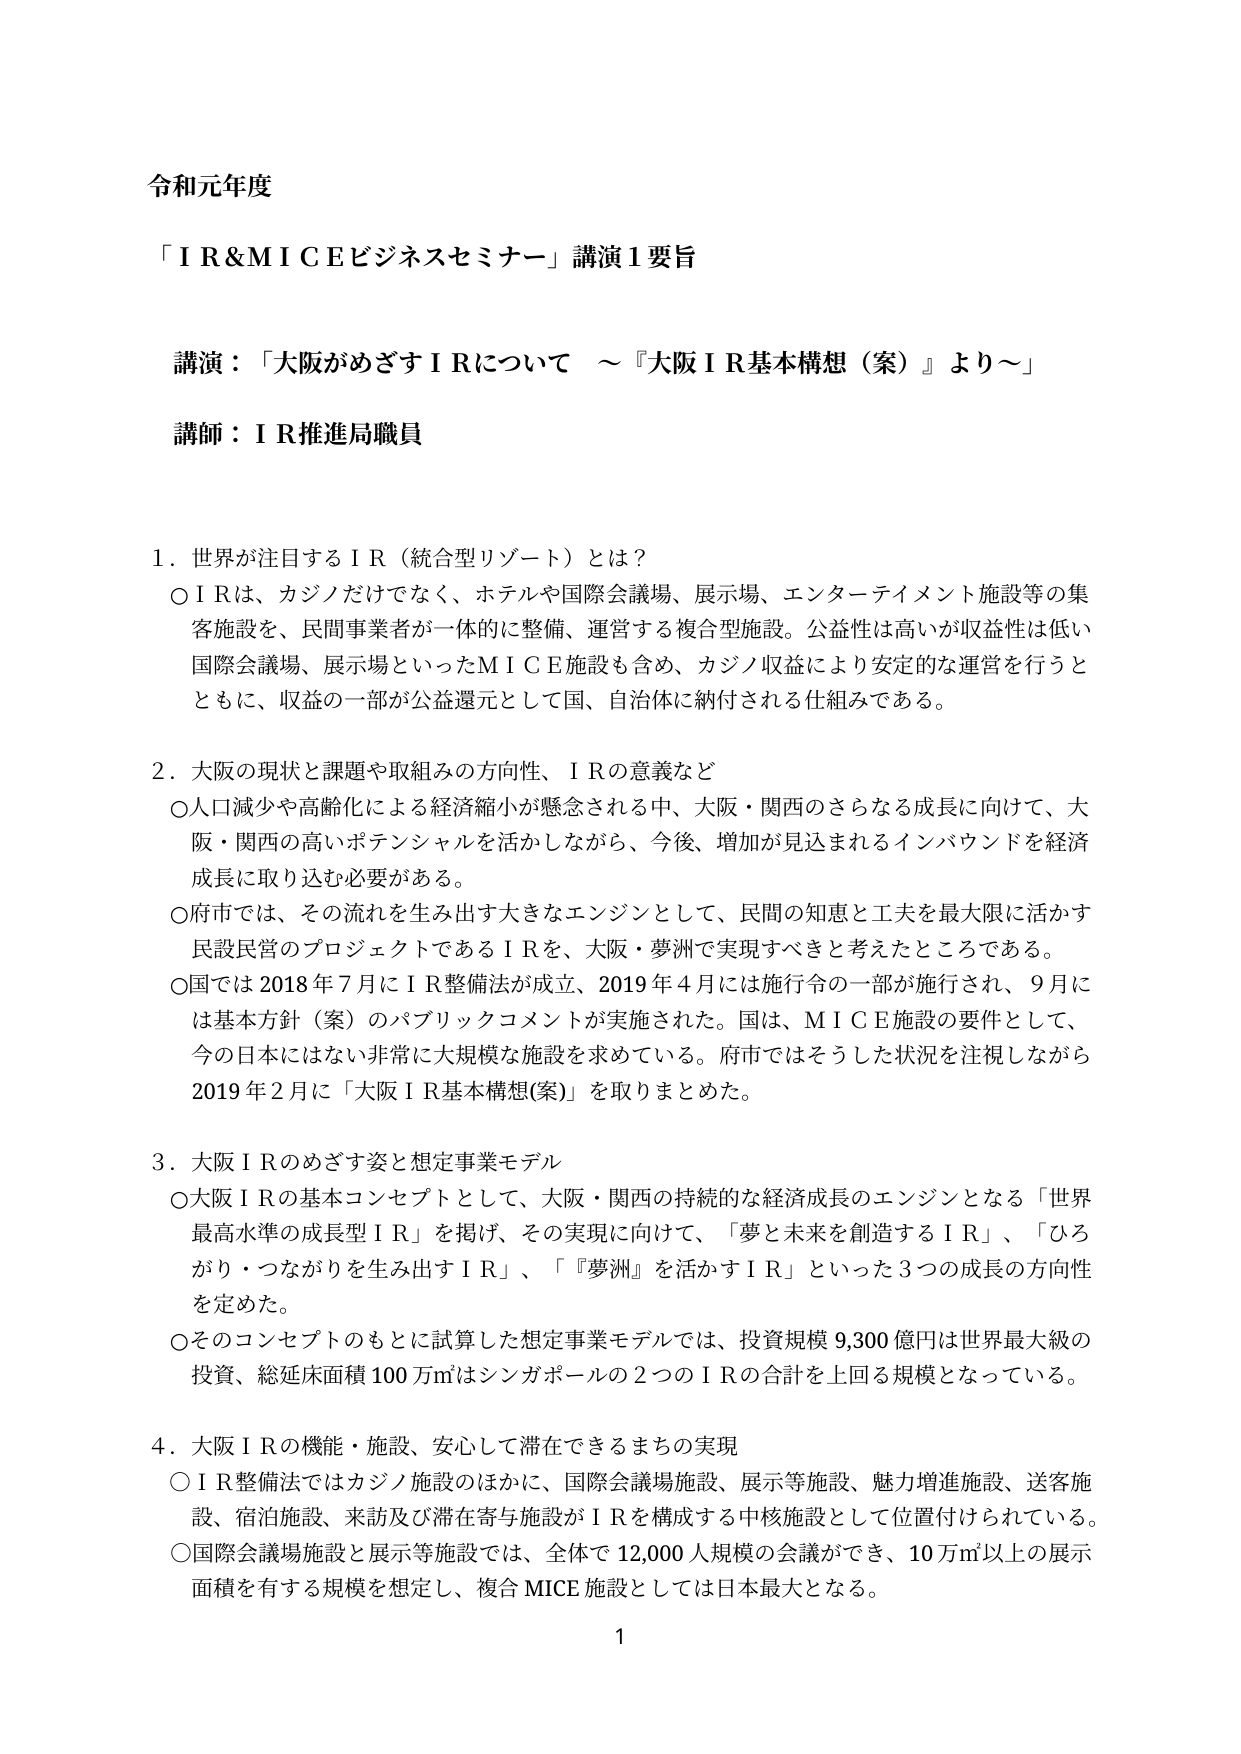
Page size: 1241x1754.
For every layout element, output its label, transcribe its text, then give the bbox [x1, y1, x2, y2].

text 「ＩＲ＆ＭＩＣＥビジネスセミナー」講演１要旨 [148, 220, 1092, 291]
text ○国では2018年７月にＩＲ整備法が成立、2019年４月には施行令の一部が施行され、９月には基本方針（案）のパブリックコメントが実施された。国は、ＭＩＣＥ施設の要件として、今の日本にはない非常に大規模な施設を求めている。府市ではそうした状況を注視しながら、2019年２月に「大阪ＩＲ基本構想(案)」を取りまとめた。 [169, 966, 1092, 1108]
text ３．大阪ＩＲのめざす姿と想定事業モデル [148, 1143, 1092, 1179]
text ○大阪ＩＲの基本コンセプトとして、大阪・関西の持続的な経済成長のエンジンとなる「世界最高水準の成長型ＩＲ」を掲げ、その実現に向けて、「夢と未来を創造するＩＲ」、「ひろがり・つながりを生み出すＩＲ」、「『夢洲』を活かすＩＲ」といった３つの成長の方向性を定めた。 [169, 1179, 1092, 1321]
text ○そのコンセプトのもとに試算した想定事業モデルでは、投資規模9,300億円は世界最大級の投資、総延床面積100万㎡はシンガポールの２つのＩＲの合計を上回る規模となっている。 [169, 1321, 1092, 1392]
text ○人口減少や高齢化による経済縮小が懸念される中、大阪・関西のさらなる成長に向けて、大阪・関西の高いポテンシャルを活かしながら、今後、増加が見込まれるインバウンドを経済成長に取り込む必要がある。 [169, 788, 1092, 895]
text ○国際会議場施設と展示等施設では、全体で12,000人規模の会議ができ、10万㎡以上の展示面積を有する規模を想定し、複合MICE施設としては日本最大となる。 [148, 1534, 1092, 1605]
text ○ＩＲは、カジノだけでなく、ホテルや国際会議場、展示場、エンターテイメント施設等の集客施設を、民間事業者が一体的に整備、運営する複合型施設。公益性は高いが収益性は低い国際会議場、展示場といったＭＩＣＥ施設も含め、カジノ収益により安定的な運営を行うとともに、収益の一部が公益還元として国、自治体に納付される仕組みである。 [169, 575, 1092, 717]
text ２．大阪の現状と課題や取組みの方向性、ＩＲの意義など [148, 753, 1092, 788]
text ４．大阪ＩＲの機能・施設、安心して滞在できるまちの実現 [148, 1427, 1092, 1463]
text ○府市では、その流れを生み出す大きなエンジンとして、民間の知恵と工夫を最大限に活かす民設民営のプロジェクトであるＩＲを、大阪・夢洲で実現すべきと考えたところである。 [169, 895, 1092, 966]
text 講演：「大阪がめざすＩＲについて ～『大阪ＩＲ基本構想（案）』より～」 [148, 326, 1092, 397]
text ○ＩＲ整備法ではカジノ施設のほかに、国際会議場施設、展示等施設、魅力増進施設、送客施設、宿泊施設、来訪及び滞在寄与施設がＩＲを構成する中核施設として位置付けられている。 [148, 1463, 1092, 1534]
text １．世界が注目するＩＲ（統合型リゾート）とは？ [148, 539, 1092, 575]
text 令和元年度 [148, 149, 1092, 220]
text 講師：ＩＲ推進局職員 [148, 397, 1092, 468]
